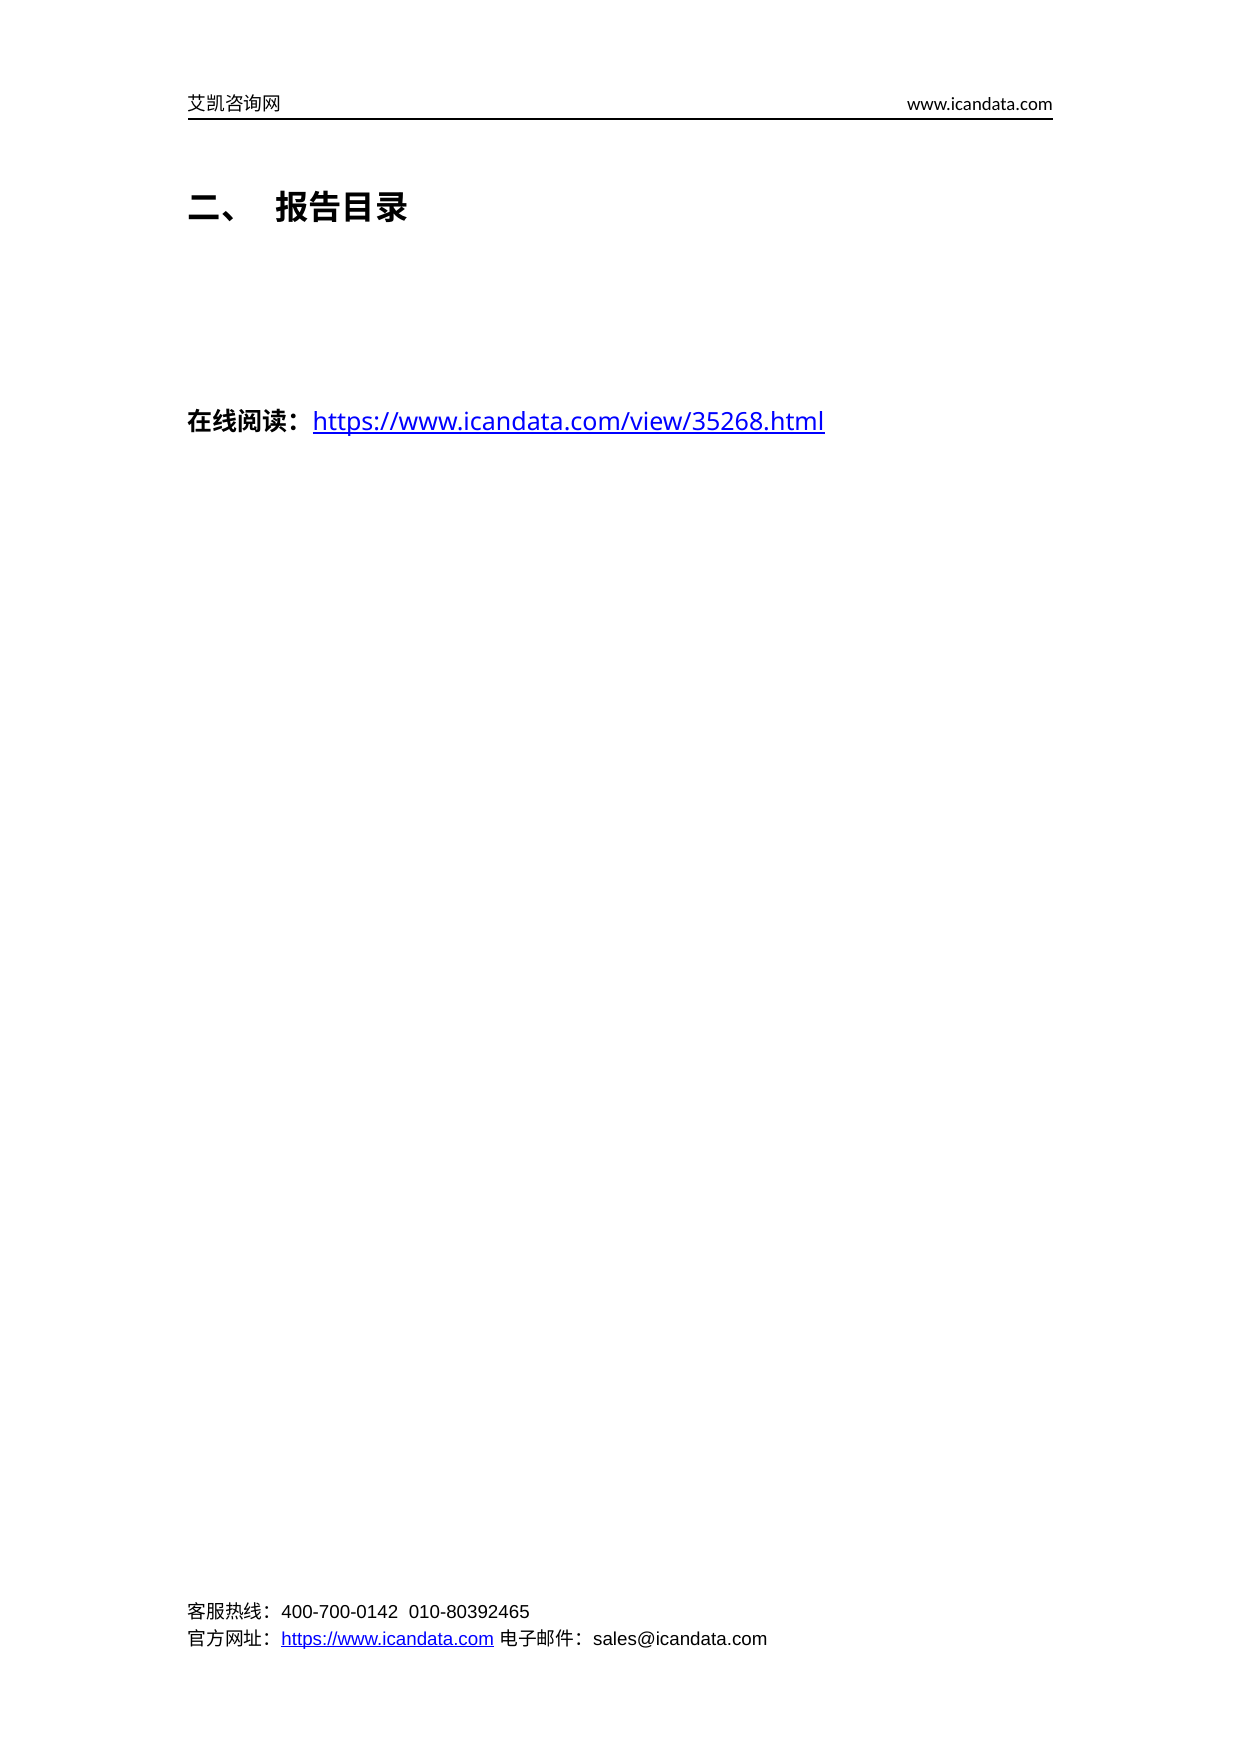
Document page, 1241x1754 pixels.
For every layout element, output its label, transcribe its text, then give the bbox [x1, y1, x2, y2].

subtitle 报告目录 [187, 172, 1053, 237]
text 在线阅读：https://www.icandata.com/view/35268.html [187, 387, 1053, 452]
